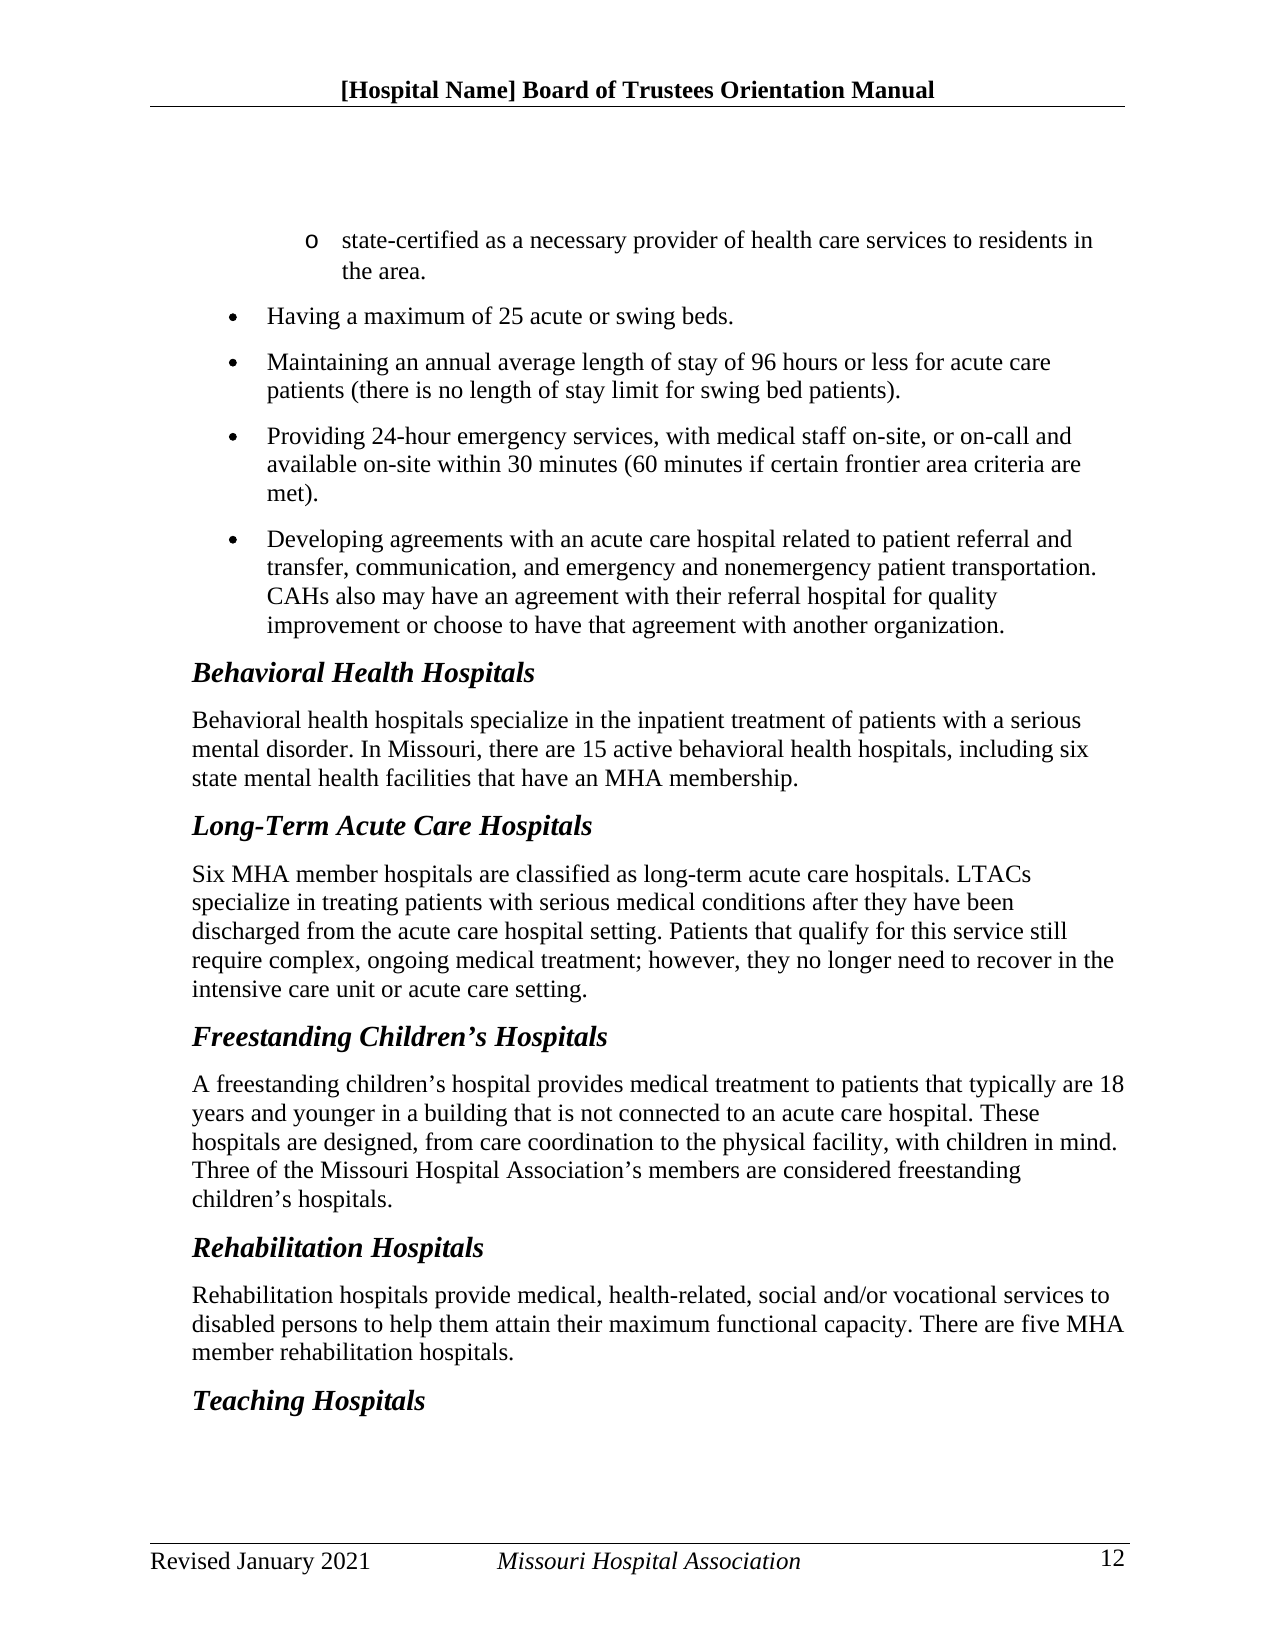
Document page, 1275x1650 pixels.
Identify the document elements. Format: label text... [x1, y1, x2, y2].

text Teaching Hospitals [192, 1383, 1125, 1416]
list Providing 24-hour emergency services, with medical staff on-site, or on-call and available on-site within 30 minutes (60 minutes if certain frontier area criteria are met). [229, 421, 1125, 507]
text Rehabilitation Hospitals [192, 1230, 1125, 1263]
list state-certified as a necessary provider of health care services to residents in the area. [304, 225, 1125, 284]
text Six MHA member hospitals are classified as long-term acute care hospitals. LTACs specialize in treating patients with serious medical conditions after they have been discharged from the acute care hospital setting. Patients that qualify for this service still require complex, ongoing medical treatment; however, they no longer need to recover in the intensive care unit or acute care setting. [192, 859, 1125, 1002]
list Having a maximum of 25 acute or swing beds. [229, 301, 1125, 330]
text Behavioral health hospitals specialize in the inpatient treatment of patients with a serious mental disorder. In Missouri, there are 15 active behavioral health hospitals, including six state mental health facilities that have an MHA membership. [192, 706, 1125, 792]
text A freestanding children’s hospital provides medical treatment to patients that typically are 18 years and younger in a building that is not connected to an acute care hospital. These hospitals are designed, from care coordination to the physical facility, with children in mind. Three of the Missouri Hospital Association’s members are considered freestanding children’s hospitals. [192, 1069, 1125, 1213]
list Maintaining an annual average length of stay of 96 hours or less for acute care patients (there is no length of stay limit for swing bed patients). [229, 347, 1125, 404]
text Rehabilitation hospitals provide medical, health-related, social and/or vocational services to disabled persons to help them attain their maximum functional capacity. There are five MHA member rehabilitation hospitals. [192, 1280, 1125, 1366]
text Long-Term Acute Care Hospitals [192, 808, 1125, 842]
text Behavioral Health Hospitals [192, 655, 1125, 689]
text Freestanding Children’s Hospitals [192, 1019, 1125, 1053]
list Developing agreements with an acute care hospital related to patient referral and transfer, communication, and emergency and nonemergency patient transportation. CAHs also may have an agreement with their referral hospital for quality improvement or choose to have that agreement with another organization. [229, 524, 1125, 639]
